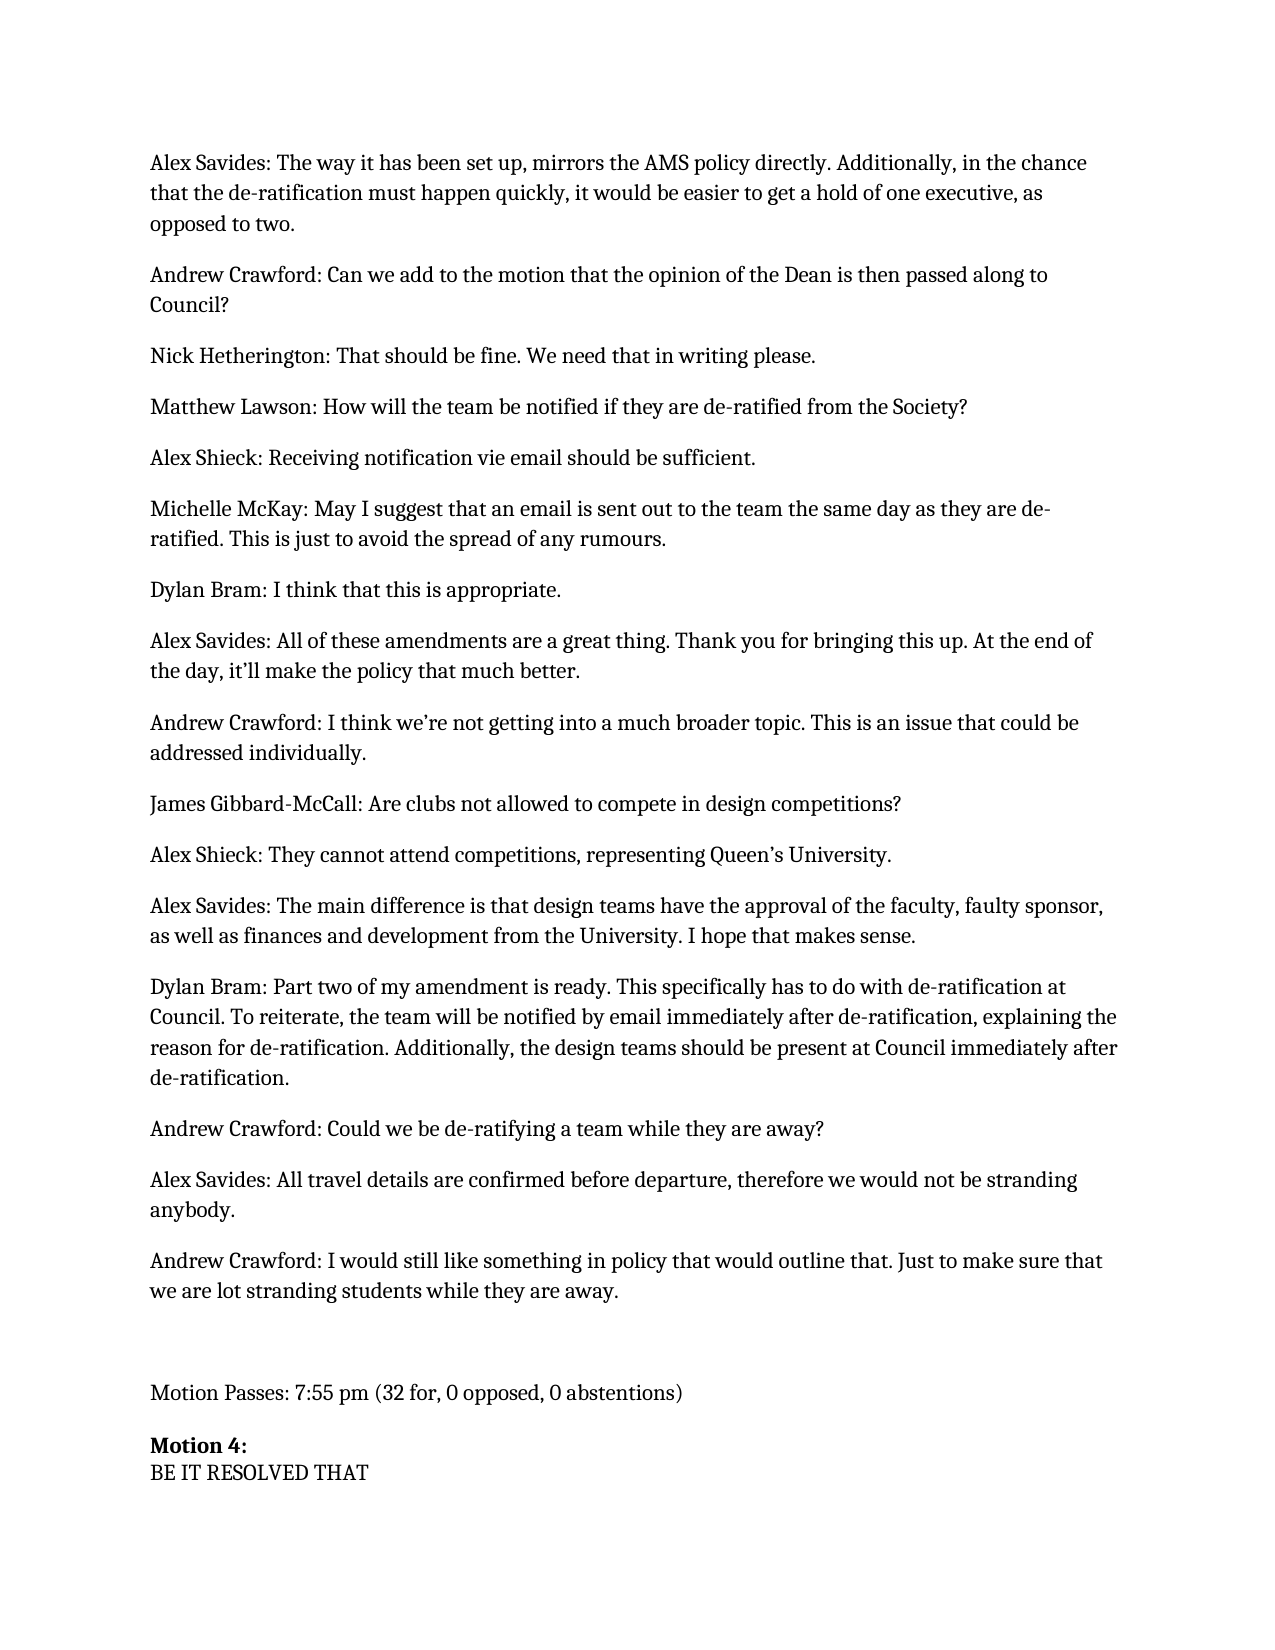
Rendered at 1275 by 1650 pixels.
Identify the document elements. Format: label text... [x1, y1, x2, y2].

text Alex Savides: All travel details are confirmed before departure, therefore we would not be stranding anybody. [150, 1167, 1125, 1223]
text Michelle McKay: May I suggest that an email is sent out to the team the same day as they are de-ratified. This is just to avoid the spread of any rumours. [150, 496, 1125, 552]
text James Gibbard-McCall: Are clubs not allowed to compete in design competitions? [150, 791, 1125, 817]
text Dylan Bram: Part two of my amendment is ready. This specifically has to do with de-ratification at Council. To reiterate, the team will be notified by email immediately after de-ratification, explaining the reason for de-ratification. Additionally, the design teams should be present at Council immediately after de-ratification. [150, 974, 1125, 1091]
text Motion 4: [150, 1433, 1125, 1459]
text Alex Shieck: Receiving notification vie email should be sufficient. [150, 445, 1125, 471]
text BE IT RESOLVED THAT [150, 1459, 1125, 1486]
text Andrew Crawford: Could we be de-ratifying a team while they are away? [150, 1116, 1125, 1142]
text Nick Hetherington: That should be fine. We need that in writing please. [150, 343, 1125, 369]
text Alex Savides: The way it has been set up, mirrors the AMS policy directly. Additionally, in the chance that the de-ratification must happen quickly, it would be easier to get a hold of one executive, as opposed to two. [150, 150, 1125, 237]
text Andrew Crawford: I think we’re not getting into a much broader topic. This is an issue that could be addressed individually. [150, 709, 1125, 766]
text Andrew Crawford: Can we add to the motion that the opinion of the Dean is then passed along to Council? [150, 261, 1125, 318]
text Dylan Bram: I think that this is appropriate. [150, 577, 1125, 603]
text Motion Passes: 7:55 pm (32 for, 0 opposed, 0 abstentions) [150, 1380, 1125, 1407]
text Alex Savides: All of these amendments are a great thing. Thank you for bringing this up. At the end of the day, it’ll make the policy that much better. [150, 628, 1125, 685]
text Alex Shieck: They cannot attend competitions, representing Queen’s University. [150, 842, 1125, 868]
text Andrew Crawford: I would still like something in policy that would outline that. Just to make sure that we are lot stranding students while they are away. [150, 1248, 1125, 1304]
text Matthew Lawson: How will the team be notified if they are de-ratified from the Society? [150, 394, 1125, 420]
text Alex Savides: The main difference is that design teams have the approval of the faculty, faulty sponsor, as well as finances and development from the University. I hope that makes sense. [150, 893, 1125, 949]
